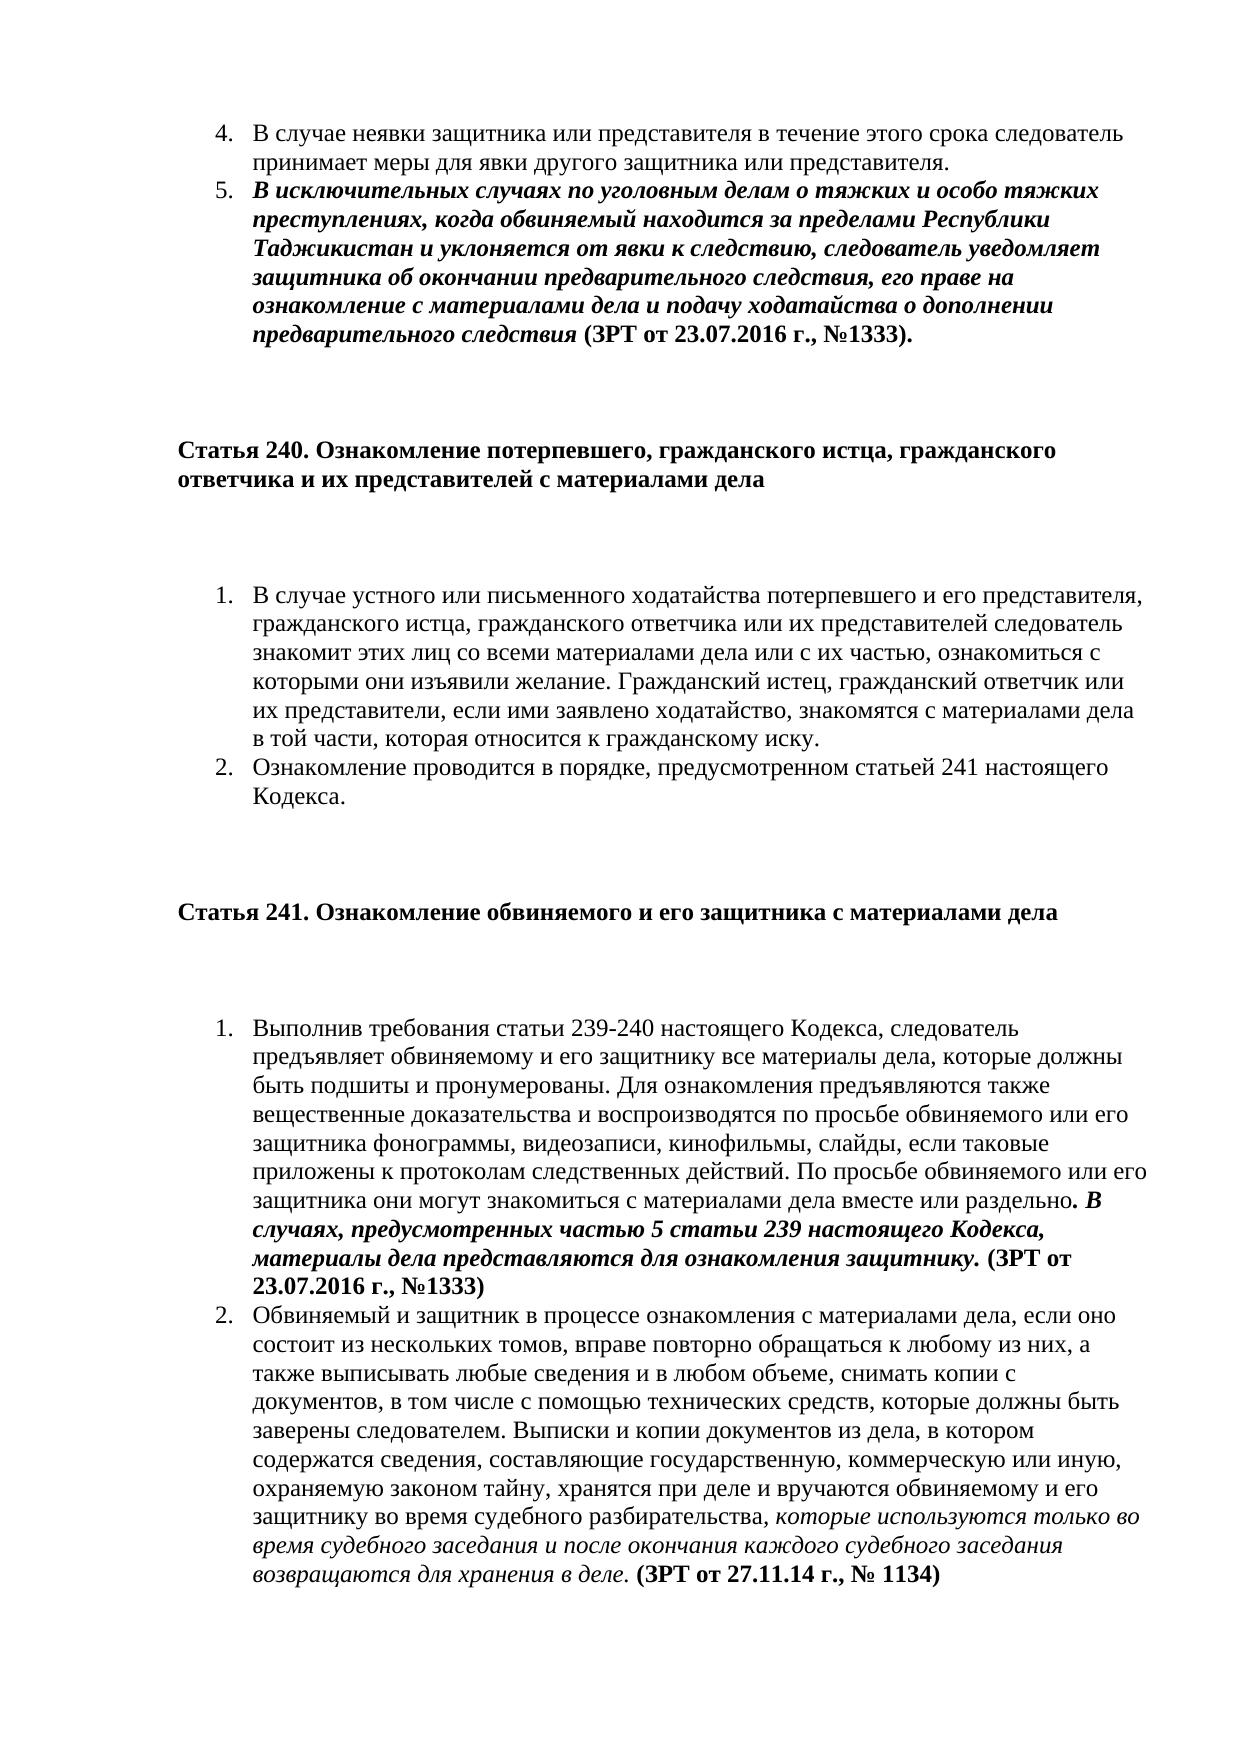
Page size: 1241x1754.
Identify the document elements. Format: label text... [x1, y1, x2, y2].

list В исключительных случаях по уголовным делам о тяжких и особо тяжких преступлениях, когда обвиняемый находится за пределами Республики Таджикистан и уклоняется от явки к следствию, следователь уведомляет защитника об окончании предварительного следствия, его праве на ознакомление с материалами дела и подачу ходатайства о дополнении предварительного следствия (ЗРТ от 23.07.2016 г., №1333). [215, 176, 1152, 348]
list Выполнив требования статьи 239-240 настоящего Кодекса, следователь предъявляет обвиняемому и его защитнику все материалы дела, которые должны быть подшиты и пронумерованы. Для ознакомления предъявляются также вещественные доказательства и воспроизводятся по просьбе обвиняемого или его защитника фонограммы, видеозаписи, кинофильмы, слайды, если таковые приложены к протоколам следственных действий. По просьбе обвиняемого или его защитника они могут знакомиться с материалами дела вместе или раздельно. В случаях, предусмотренных частью 5 статьи 239 настоящего Кодекса, материалы дела представляются для ознакомления защитнику. (ЗРТ от 23.07.2016 г., №1333) [215, 1013, 1152, 1300]
list В случае устного или письменного ходатайства потерпевшего и его представителя, гражданского истца, гражданского ответчика или их представителей следователь знакомит этих лиц со всеми материалами дела или с их частью, ознакомиться с которыми они изъявили желание. Гражданский истец, гражданский ответчик или их представители, если ими заявлено ходатайство, знакомятся с материалами дела в той части, которая относится к гражданскому иску. [215, 580, 1152, 752]
list Ознакомление проводится в порядке, предусмотренном статьей 241 настоящего Кодекса. [215, 752, 1152, 810]
subtitle Статья 240. Ознакомление потерпевшего, гражданского истца, гражданского ответчика и их представителей с материалами дела [177, 435, 1152, 493]
subtitle Статья 241. Ознакомление обвиняемого и его защитника с материалами дела [177, 897, 1152, 926]
list Обвиняемый и защитник в процессе ознакомления с материалами дела, если оно состоит из нескольких томов, вправе повторно обращаться к любому из них, а также выписывать любые сведения и в любом объеме, снимать копии с документов, в том числе с помощью технических средств, которые должны быть заверены следователем. Выписки и копии документов из дела, в котором содержатся сведения, составляющие государственную, коммерческую или иную, охраняемую законом тайну, хранятся при деле и вручаются обвиняемому и его защитнику во время судебного разбирательства, которые используются только во время судебного заседания и после окончания каждого судебного заседания возвращаются для хранения в деле. (ЗРТ от 27.11.14 г., № 1134) [215, 1300, 1152, 1588]
list В случае неявки защитника или представителя в течение этого срока следователь принимает меры для явки другого защитника или представителя. [215, 118, 1152, 176]
